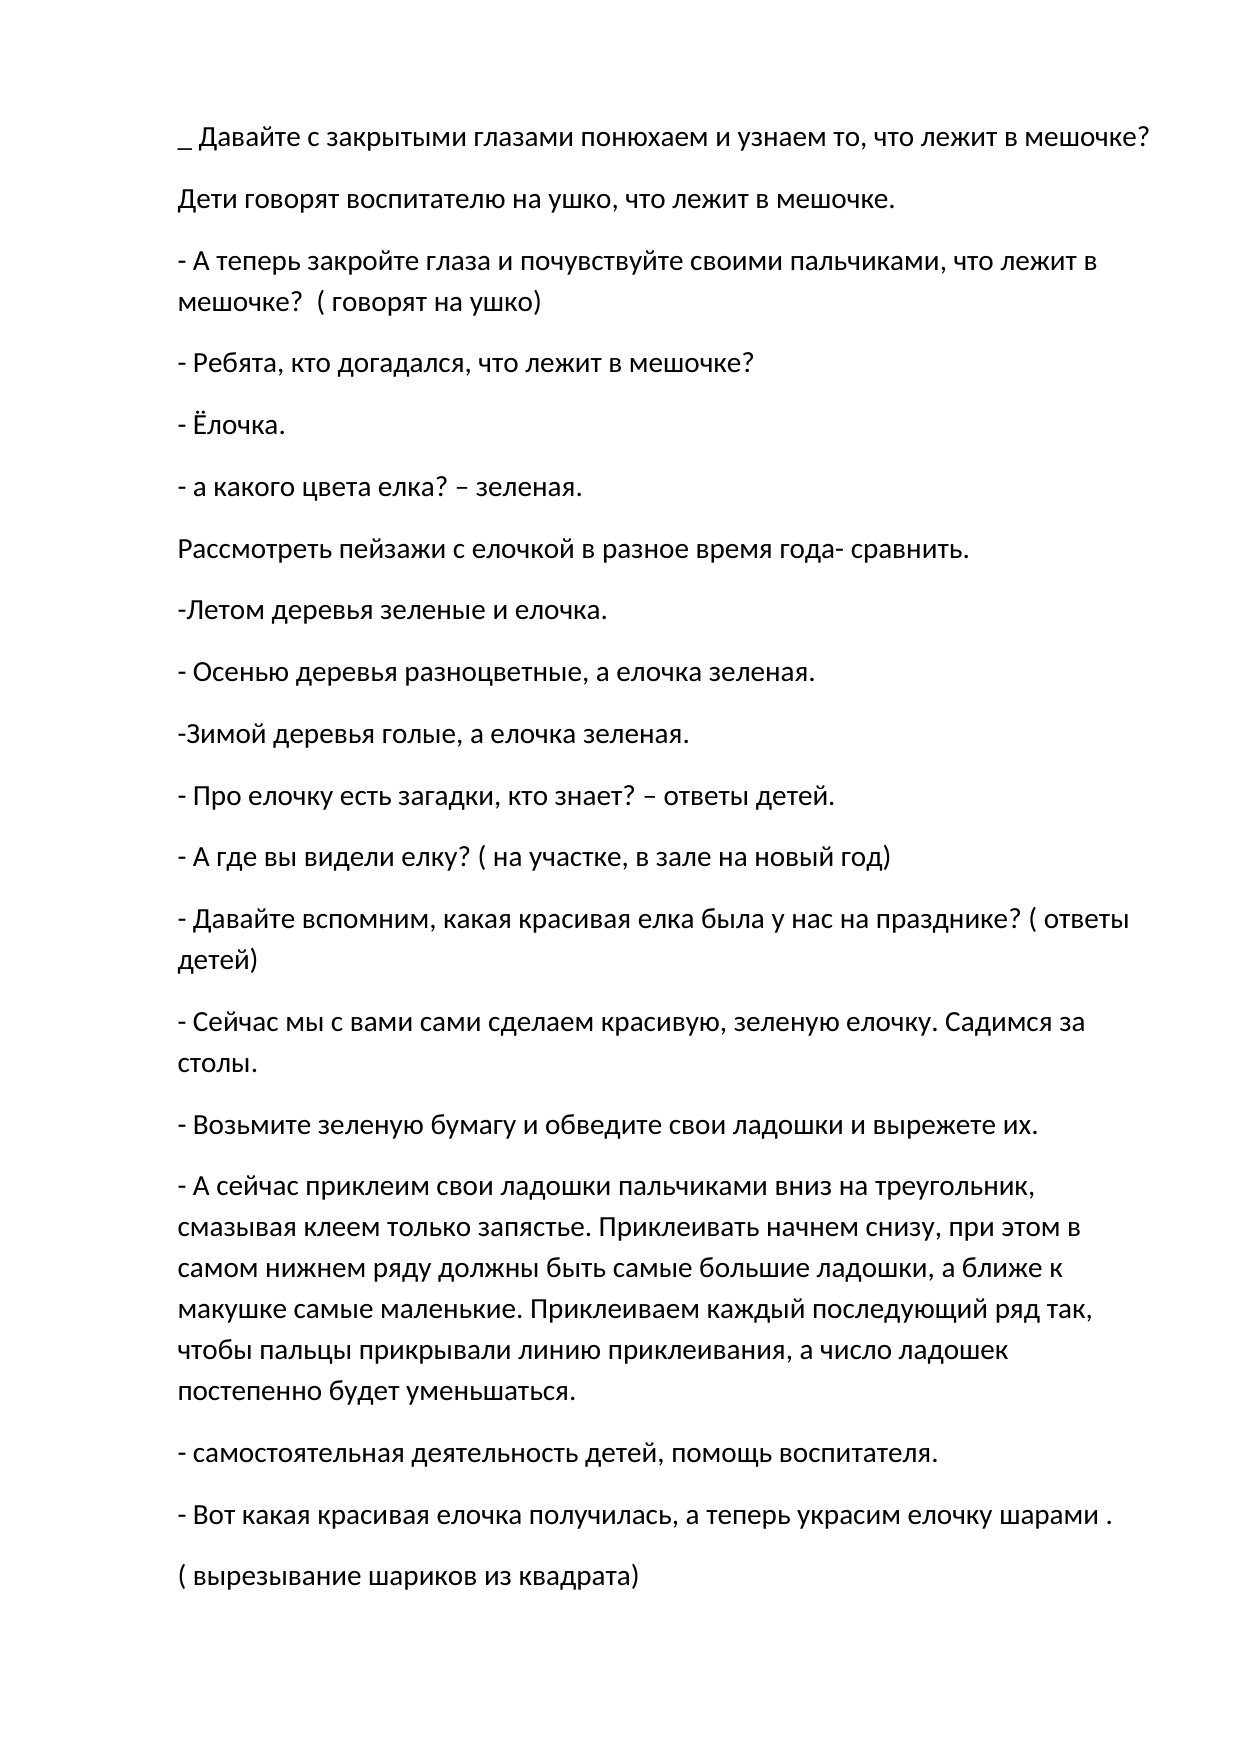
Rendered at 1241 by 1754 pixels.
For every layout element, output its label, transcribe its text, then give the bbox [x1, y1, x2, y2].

text - Сейчас мы с вами сами сделаем красивую, зеленую елочку. Садимся за столы. [177, 1003, 1152, 1079]
text - А сейчас приклеим свои ладошки пальчиками вниз на треугольник, смазывая клеем только запястье. Приклеивать начнем снизу, при этом в самом нижнем ряду должны быть самые большие ладошки, а ближе к макушке самые маленькие. Приклеиваем каждый последующий ряд так, чтобы пальцы прикрывали линию приклеивания, а число ладошек постепенно будет уменьшаться. [177, 1167, 1152, 1408]
text Дети говорят воспитателю на ушко, что лежит в мешочке. [177, 180, 1152, 216]
text _ Давайте с закрытыми глазами понюхаем и узнаем то, что лежит в мешочке? [177, 118, 1152, 154]
text ( вырезывание шариков из квадрата) [177, 1557, 1152, 1593]
text - Ёлочка. [177, 406, 1152, 442]
text - А теперь закройте глаза и почувствуйте своими пальчиками, что лежит в мешочке? ( говорят на ушко) [177, 242, 1152, 318]
text - а какого цвета елка? – зеленая. [177, 468, 1152, 503]
text - А где вы видели елку? ( на участке, в зале на новый год) [177, 838, 1152, 874]
text - Осенью деревья разноцветные, а елочка зеленая. [177, 653, 1152, 689]
text - Давайте вспомним, какая красивая елка была у нас на празднике? ( ответы детей) [177, 900, 1152, 977]
text - Про елочку есть загадки, кто знает? – ответы детей. [177, 777, 1152, 812]
text - самостоятельная деятельность детей, помощь воспитателя. [177, 1434, 1152, 1469]
text Рассмотреть пейзажи с елочкой в разное время года- сравнить. [177, 530, 1152, 565]
text -Зимой деревья голые, а елочка зеленая. [177, 715, 1152, 751]
text - Ребята, кто догадался, что лежит в мешочке? [177, 344, 1152, 380]
text - Вот какая красивая елочка получилась, а теперь украсим елочку шарами . [177, 1496, 1152, 1531]
text - Возьмите зеленую бумагу и обведите свои ладошки и вырежете их. [177, 1106, 1152, 1141]
text -Летом деревья зеленые и елочка. [177, 591, 1152, 627]
